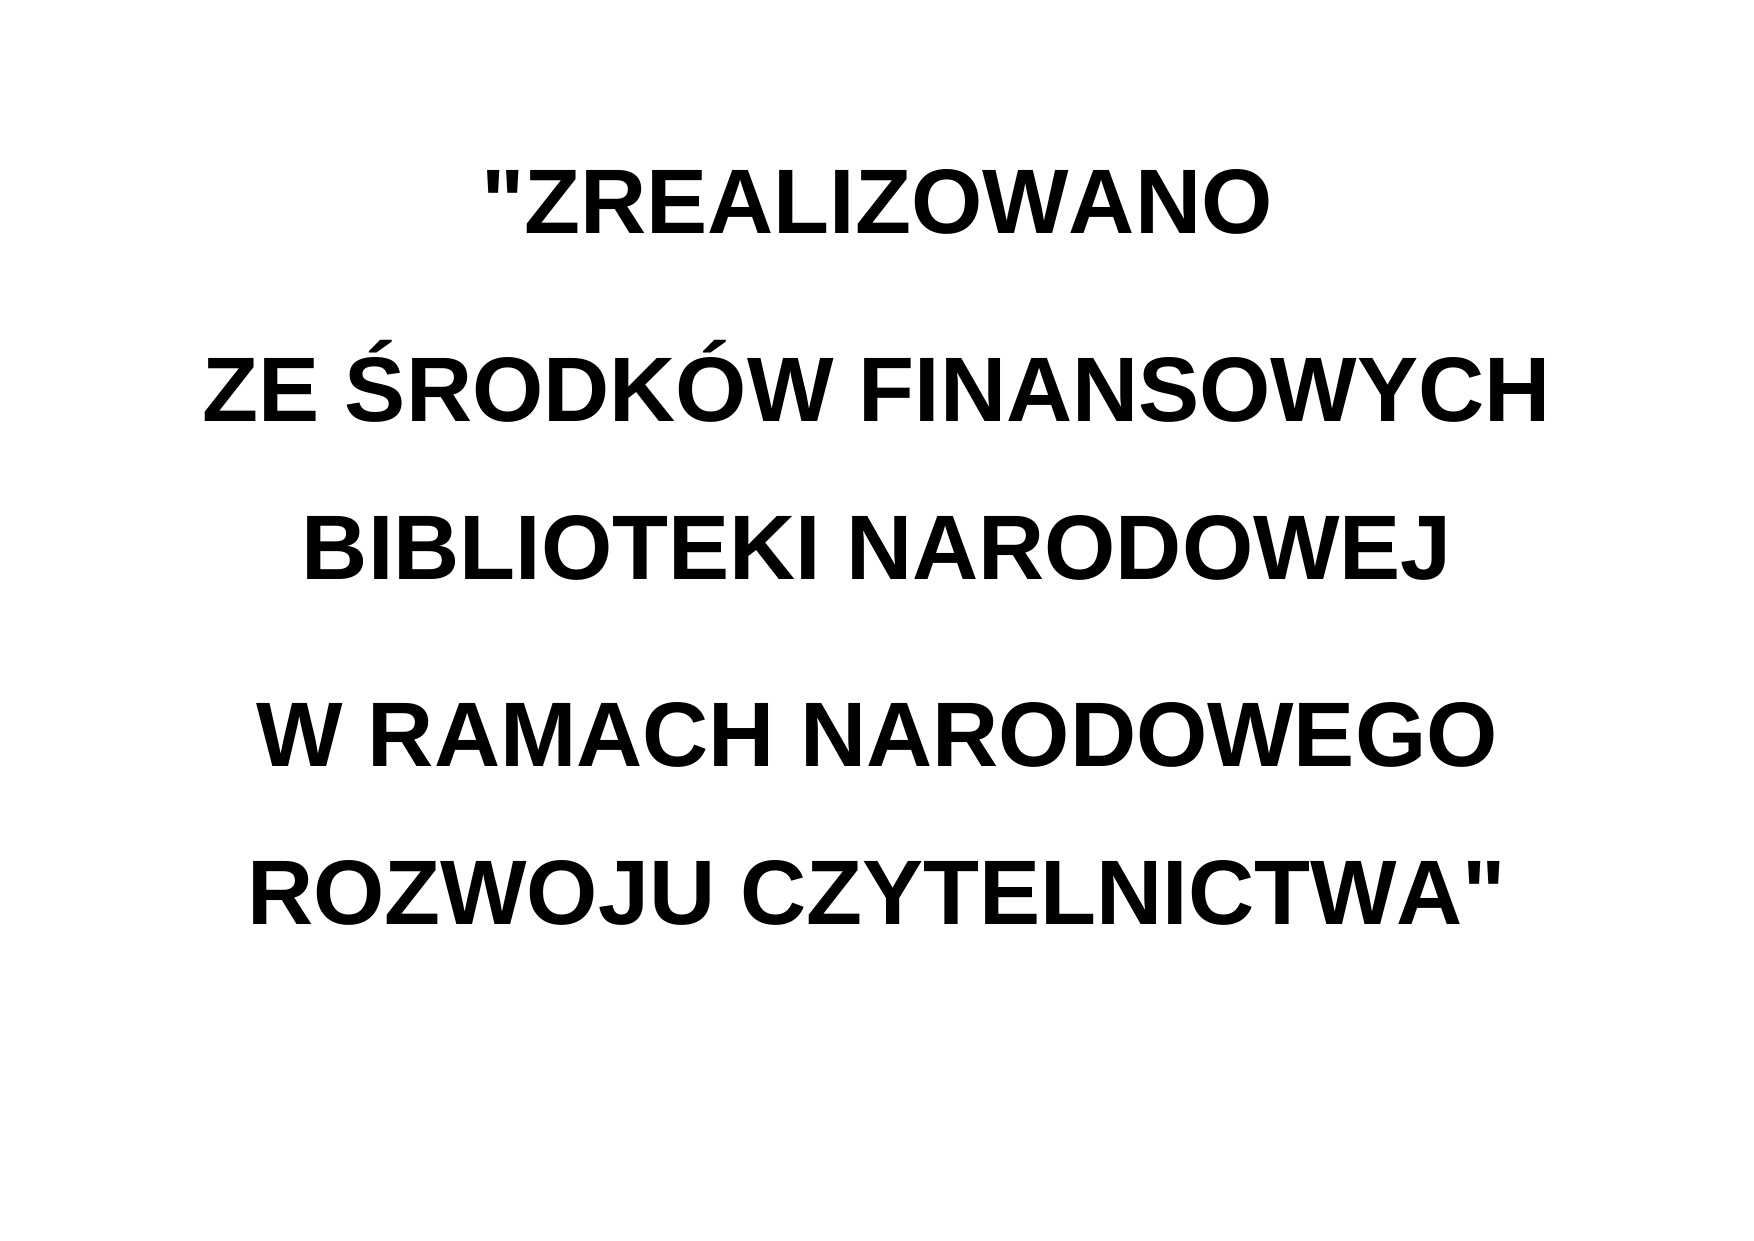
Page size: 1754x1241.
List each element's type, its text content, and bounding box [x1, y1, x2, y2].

text "ZREALIZOWANO [148, 148, 1606, 253]
text ZE ŚRODKÓW FINANSOWYCH BIBLIOTEKI NARODOWEJ [148, 335, 1606, 598]
text W RAMACH NARODOWEGO ROZWOJU CZYTELNICTWA" [148, 680, 1606, 944]
